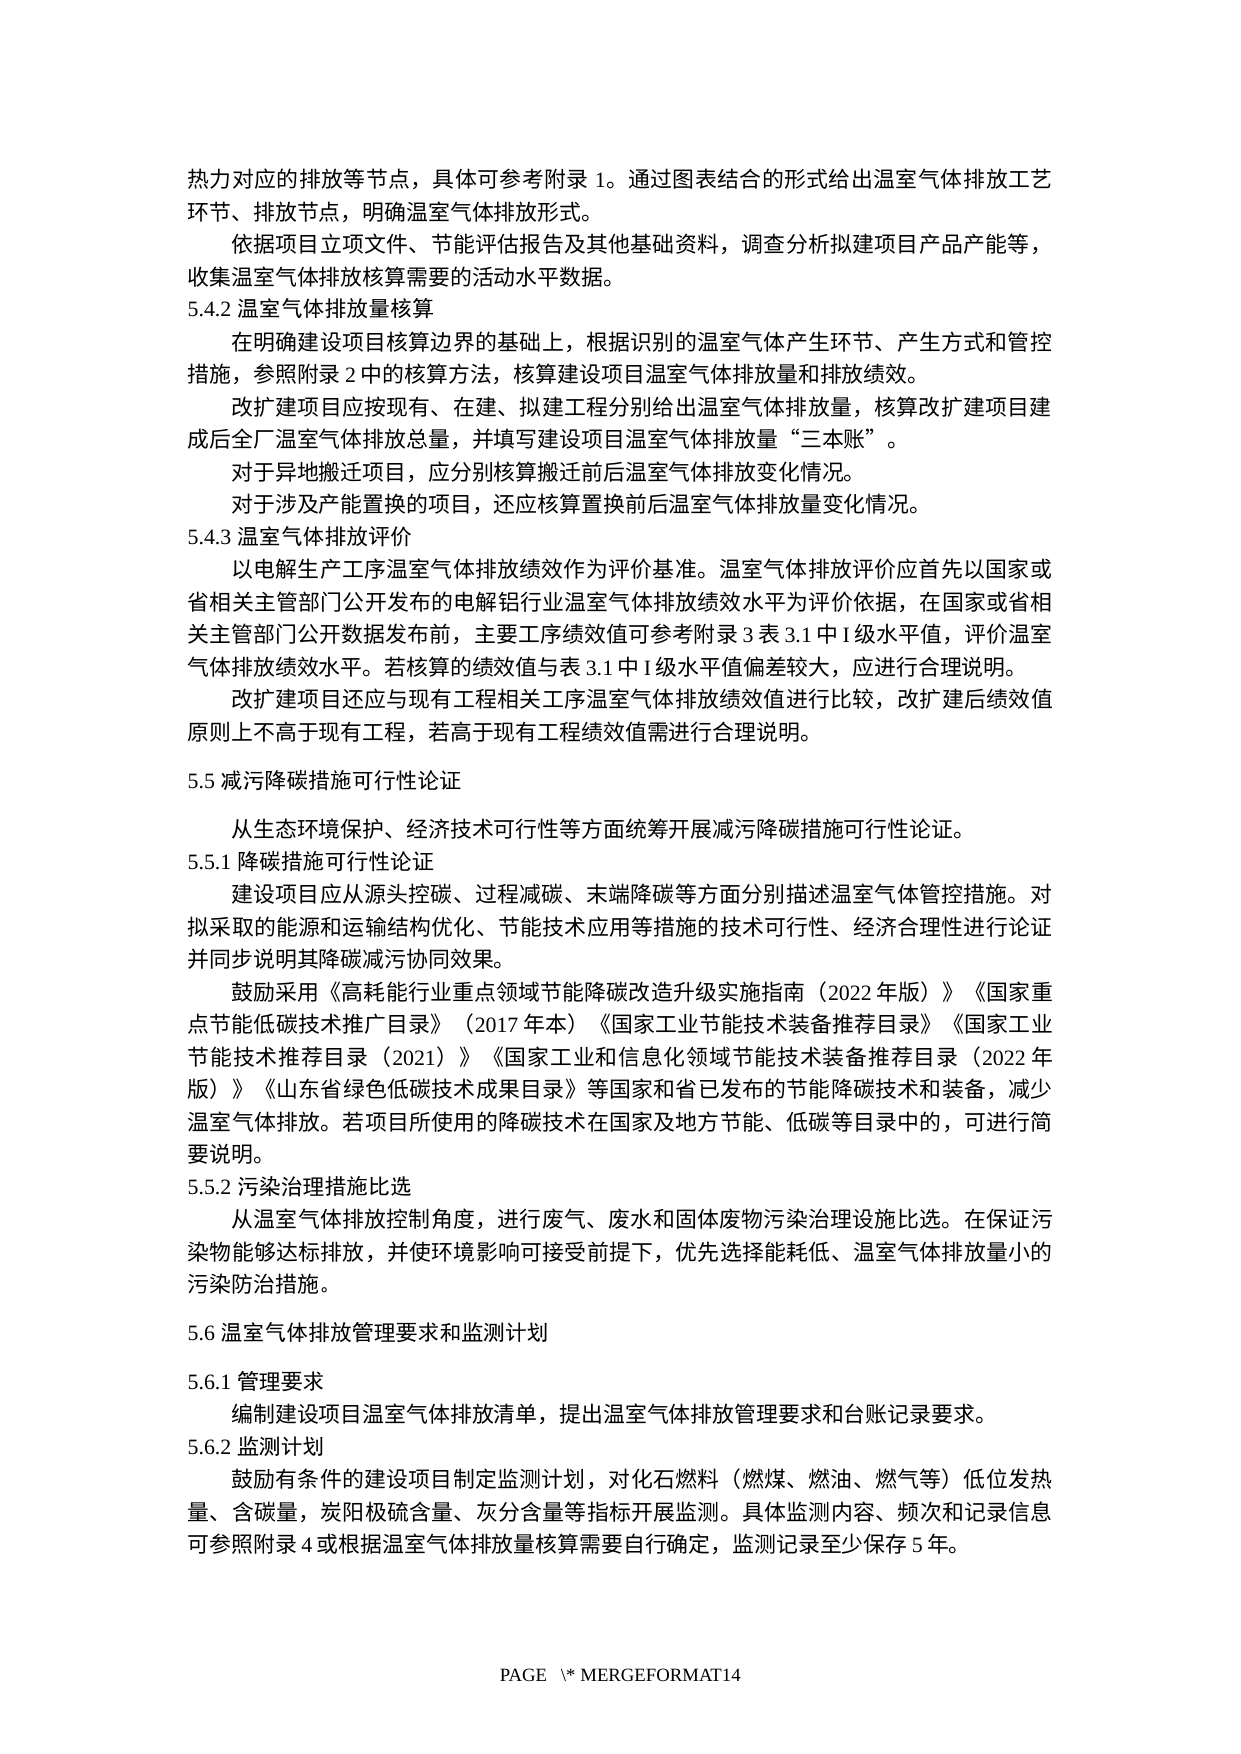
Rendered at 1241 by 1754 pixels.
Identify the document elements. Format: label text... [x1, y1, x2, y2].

text 对于异地搬迁项目，应分别核算搬迁前后温室气体排放变化情况。 [187, 454, 1053, 487]
text 从温室气体排放控制角度，进行废气、废水和固体废物污染治理设施比选。在保证污染物能够达标排放，并使环境影响可接受前提下，优先选择能耗低、温室气体排放量小的污染防治措施。 [187, 1202, 1053, 1299]
text 改扩建项目还应与现有工程相关工序温室气体排放绩效值进行比较，改扩建后绩效值原则上不高于现有工程，若高于现有工程绩效值需进行合理说明。 [187, 682, 1053, 747]
subtitle 5.5 减污降碳措施可行性论证 [187, 763, 1053, 796]
subtitle 5.6.2 监测计划 [187, 1429, 1053, 1462]
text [187, 162, 1053, 227]
text 改扩建项目应按现有、在建、拟建工程分别给出温室气体排放量，核算改扩建项目建成后全厂温室气体排放总量，并填写建设项目温室气体排放量“三本账”。 [187, 389, 1053, 454]
subtitle 5.5.2 污染治理措施比选 [187, 1169, 1053, 1202]
subtitle 5.4.2 温室气体排放量核算 [187, 292, 1053, 324]
subtitle 5.6.1 管理要求 [187, 1364, 1053, 1397]
text 依据项目立项文件、节能评估报告及其他基础资料，调查分析拟建项目产品产能等，收集温室气体排放核算需要的活动水平数据。 [187, 227, 1053, 292]
text 从生态环境保护、经济技术可行性等方面统筹开展减污降碳措施可行性论证。 [187, 812, 1053, 844]
subtitle 5.6 温室气体排放管理要求和监测计划 [187, 1316, 1053, 1348]
text 在明确建设项目核算边界的基础上，根据识别的温室气体产生环节、产生方式和管控措施，参照附录2中的核算方法，核算建设项目温室气体排放量和排放绩效。 [187, 324, 1053, 389]
text 以电解生产工序温室气体排放绩效作为评价基准。温室气体排放评价应首先以国家或省相关主管部门公开发布的电解铝行业温室气体排放绩效水平为评价依据，在国家或省相关主管部门公开数据发布前，主要工序绩效值可参考附录3表3.1中I级水平值，评价温室气体排放绩效水平。若核算的绩效值与表3.1中I级水平值偏差较大，应进行合理说明。 [187, 552, 1053, 682]
text 编制建设项目温室气体排放清单，提出温室气体排放管理要求和台账记录要求。 [187, 1397, 1053, 1429]
text 鼓励采用《高耗能行业重点领域节能降碳改造升级实施指南（2022年版）》《国家重点节能低碳技术推广目录》（2017年本）《国家工业节能技术装备推荐目录》《国家工业节能技术推荐目录（2021）》《国家工业和信息化领域节能技术装备推荐目录（2022年版）》《山东省绿色低碳技术成果目录》等国家和省已发布的节能降碳技术和装备，减少温室气体排放。若项目所使用的降碳技术在国家及地方节能、低碳等目录中的，可进行简要说明。 [187, 974, 1053, 1169]
text 建设项目应从源头控碳、过程减碳、末端降碳等方面分别描述温室气体管控措施。对拟采取的能源和运输结构优化、节能技术应用等措施的技术可行性、经济合理性进行论证，并同步说明其降碳减污协同效果。 [187, 877, 1053, 974]
subtitle 5.4.3 温室气体排放评价 [187, 519, 1053, 552]
text 对于涉及产能置换的项目，还应核算置换前后温室气体排放量变化情况。 [187, 487, 1053, 519]
text 鼓励有条件的建设项目制定监测计划，对化石燃料（燃煤、燃油、燃气等）低位发热量、含碳量，炭阳极硫含量、灰分含量等指标开展监测。具体监测内容、频次和记录信息可参照附录4或根据温室气体排放量核算需要自行确定，监测记录至少保存5年。 [187, 1462, 1053, 1559]
subtitle 5.5.1 降碳措施可行性论证 [187, 844, 1053, 877]
